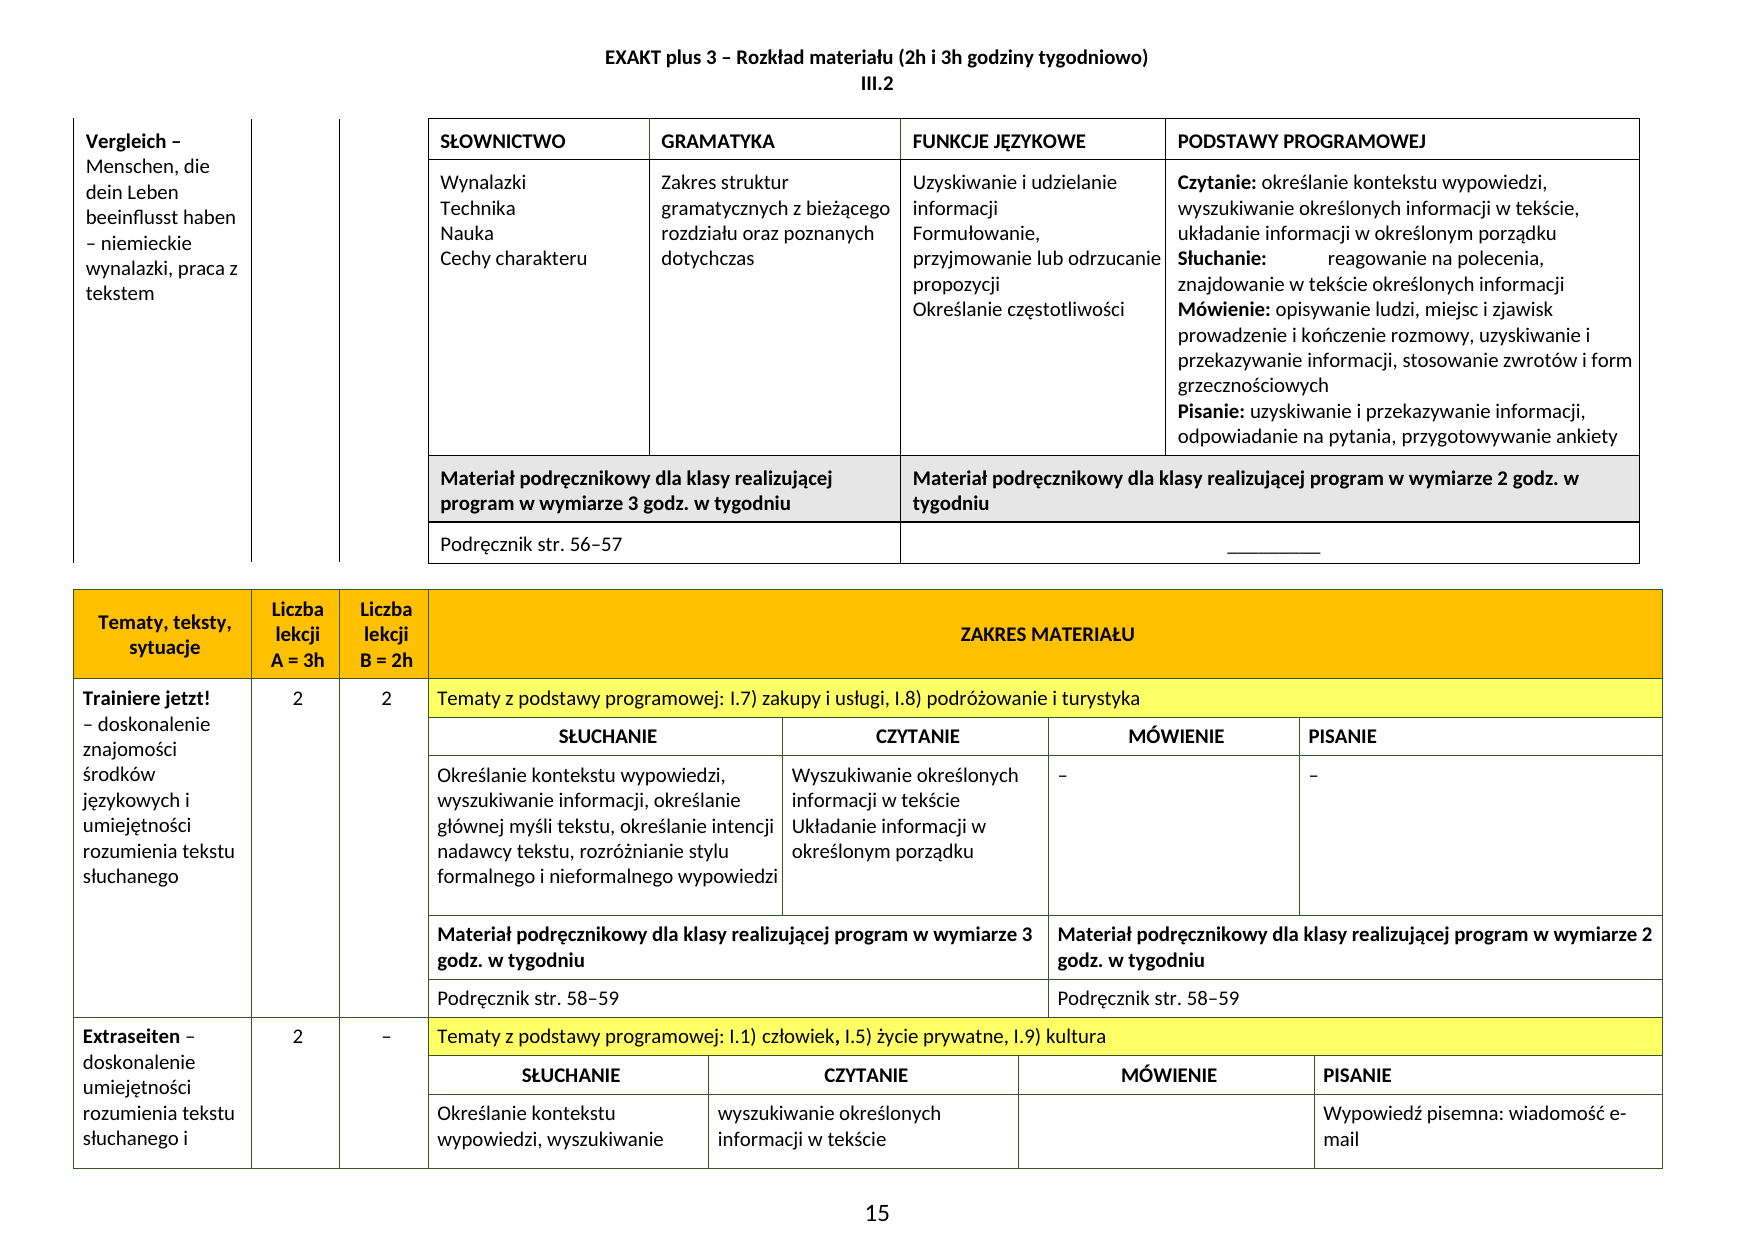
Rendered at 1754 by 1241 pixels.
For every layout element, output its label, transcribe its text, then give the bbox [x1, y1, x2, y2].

table_cell Extraseiten – doskonalenie umiejętności rozumienia tekstu słuchanego i pisanego oraz pisania [74, 1018, 251, 1168]
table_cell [709, 1095, 1018, 1168]
table_header Tematy, teksty, sytuacje [74, 590, 251, 678]
table_cell Materiał podręcznikowy dla klasy realizującej program w wymiarze 3 godz. w tygodniu [429, 456, 900, 521]
table_cell Materiał podręcznikowy dla klasy realizującej program w wymiarze 2 godz. w tygodniu [901, 456, 1639, 521]
table_cell – [1049, 756, 1299, 915]
table_cell Uzyskiwanie i udzielanie informacji Formułowanie, przyjmowanie lub odrzucanie propozycji Określanie częstotliwości [901, 160, 1165, 455]
table_cell [1019, 1095, 1314, 1168]
table_cell MÓWIENIE [1019, 1056, 1314, 1093]
table_header ZAKRES MATERIAŁU [429, 590, 1662, 678]
table_cell – [1300, 756, 1662, 915]
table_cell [1166, 119, 1639, 159]
table_cell CZYTANIE [709, 1056, 1018, 1093]
table_cell FUNKCJE JĘZYKOWE [901, 119, 1165, 159]
table_cell Wynalazki Technika Nauka Cechy charakteru [429, 160, 649, 455]
table_cell Tematy z podstawy programowej: I.7) zakupy i usługi, I.8) podróżowanie i turystyka [429, 679, 1662, 717]
table_header Liczba lekcji B = 2h [340, 590, 428, 678]
table_cell Określanie kontekstu wypowiedzi, wyszukiwanie informacji, określanie głównej myśli tekstu, określanie intencji nadawcy tekstu, rozróżnianie stylu formalnego i nieformalnego wypowiedzi [429, 756, 782, 915]
table_cell 2 [252, 1018, 339, 1168]
table_cell Materiał podręcznikowy dla klasy realizującej program w wymiarze 2 godz. w tygodniu [1049, 916, 1662, 978]
table_cell PISANIE [1300, 718, 1662, 755]
table_cell Materiał podręcznikowy dla klasy realizującej program w wymiarze 3 godz. w tygodniu [429, 916, 1048, 978]
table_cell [1315, 1095, 1662, 1168]
table_cell SŁOWNICTWO [429, 119, 649, 159]
table_cell 2 [252, 679, 339, 1017]
table_cell SŁUCHANIE [429, 1056, 708, 1093]
table_cell SŁUCHANIE [429, 718, 782, 755]
table_cell Podręcznik str. 58–59 [429, 980, 1048, 1017]
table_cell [429, 1095, 708, 1168]
table_cell – [340, 1018, 428, 1168]
table_cell Podręcznik str. 56–57 [429, 523, 900, 563]
table_cell Tematy z podstawy programowej: I.1) człowiek, I.5) życie prywatne, I.9) kultura [429, 1018, 1662, 1055]
table_cell Trainiere jetzt! – doskonalenie znajomości środków językowych i umiejętności rozumienia tekstu słuchanego [74, 679, 251, 1017]
table_cell Zakres struktur gramatycznych z bieżącego rozdziału oraz poznanych dotychczas [650, 160, 900, 455]
table_cell MÓWIENIE [1049, 718, 1299, 755]
table_cell GRAMATYKA [650, 119, 900, 159]
table_cell 2 [340, 679, 428, 1017]
table_cell _________ [901, 523, 1639, 563]
table_cell Czytanie: określanie kontekstu wypowiedzi, wyszukiwanie określonych informacji w tekście, układanie informacji w określonym porządku Słuchanie: reagowanie na polecenia, znajdowanie w tekście określonych informacji Mówienie: opisywanie ludzi, miejsc i zjawisk prowadzenie i kończenie rozmowy, uzyskiwanie i przekazywanie informacji, stosowanie zwrotów i form grzecznościowych Pisanie: uzyskiwanie i przekazywanie informacji, odpowiadanie na pytania, przygotowywanie ankiety [1166, 160, 1639, 455]
table_header Liczba lekcji A = 3h [252, 590, 339, 678]
table_cell PISANIE [1315, 1056, 1662, 1093]
table_cell Wyszukiwanie określonych informacji w tekście Układanie informacji w określonym porządku [783, 756, 1048, 915]
table_cell Podręcznik str. 58–59 [1049, 980, 1662, 1017]
table_cell CZYTANIE [783, 718, 1048, 755]
